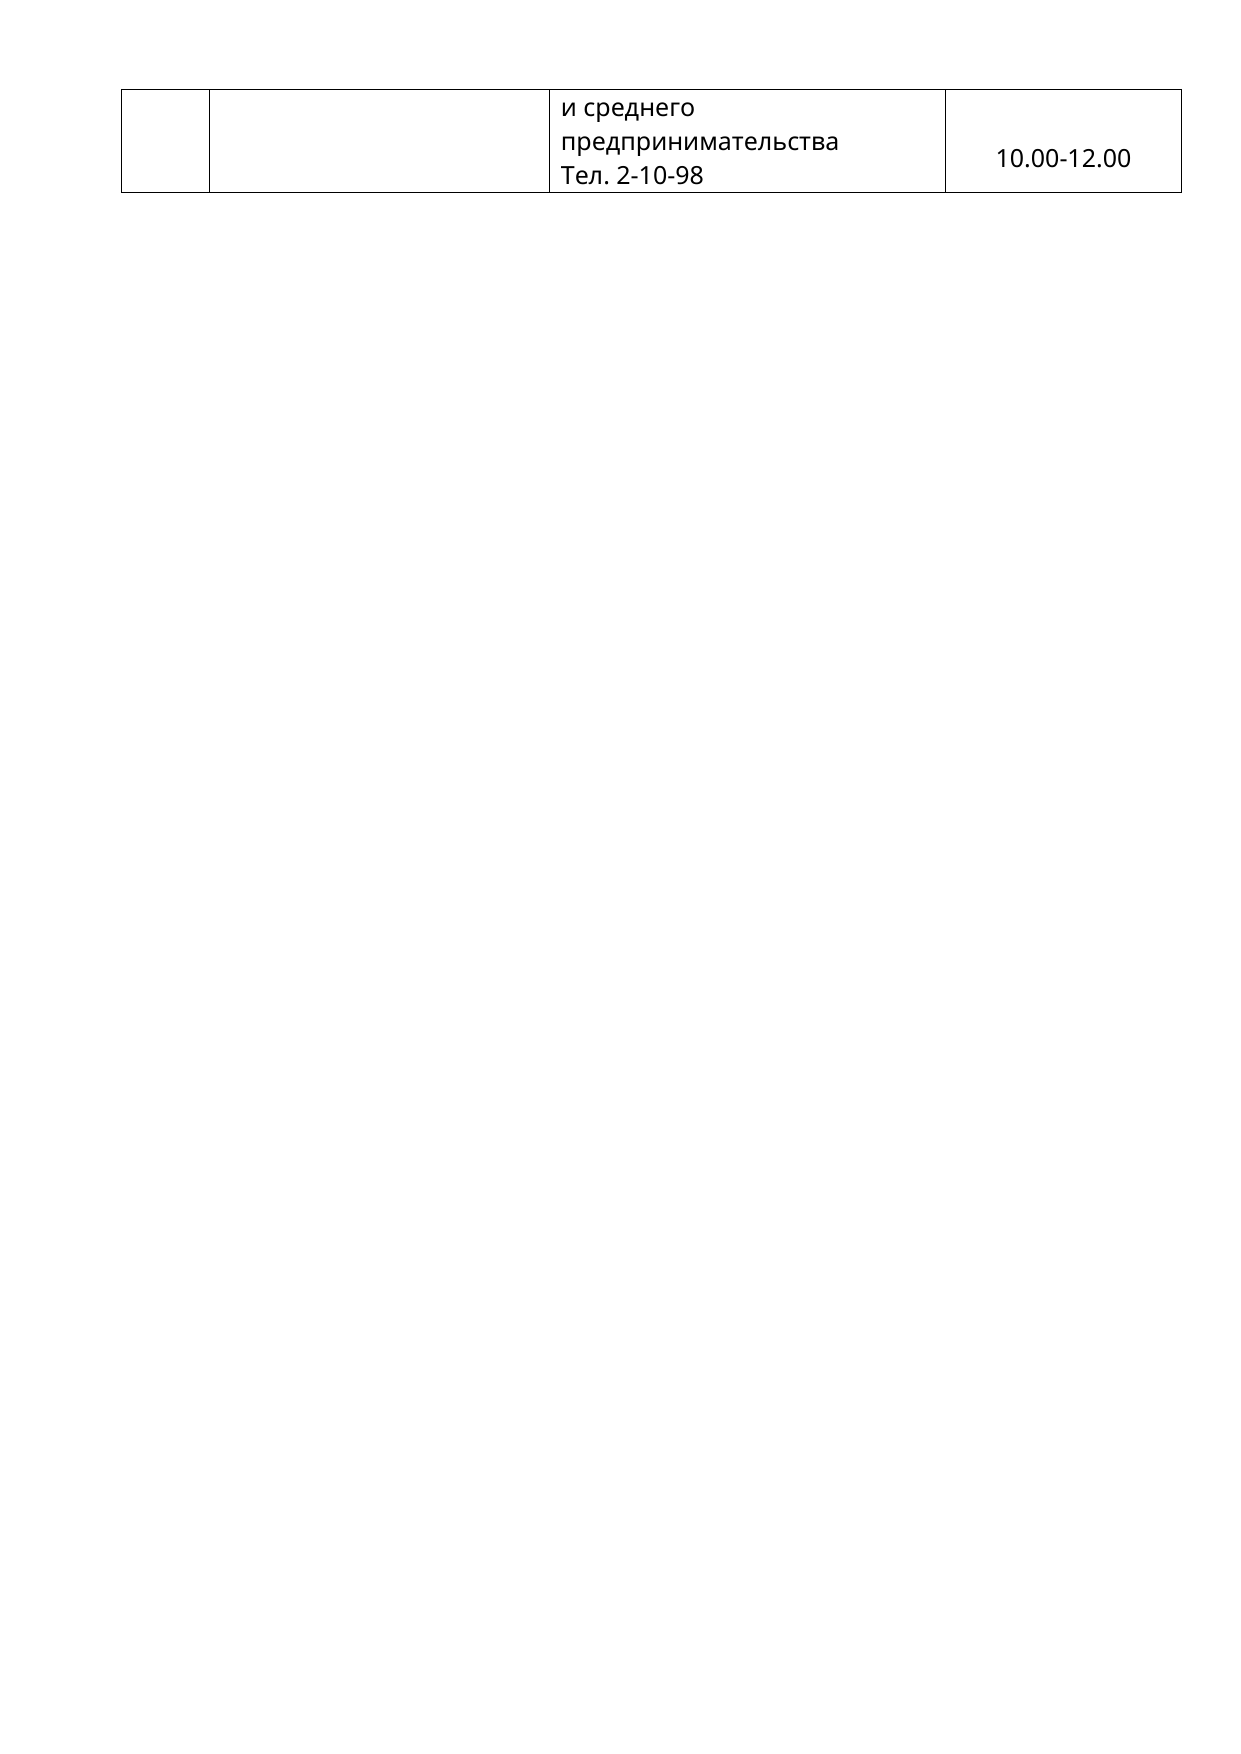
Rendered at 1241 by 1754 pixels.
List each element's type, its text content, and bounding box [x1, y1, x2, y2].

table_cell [550, 90, 945, 192]
table_cell [210, 90, 549, 192]
table_cell [122, 90, 209, 192]
table_cell Пятница 10.00-12.00 [946, 90, 1181, 192]
